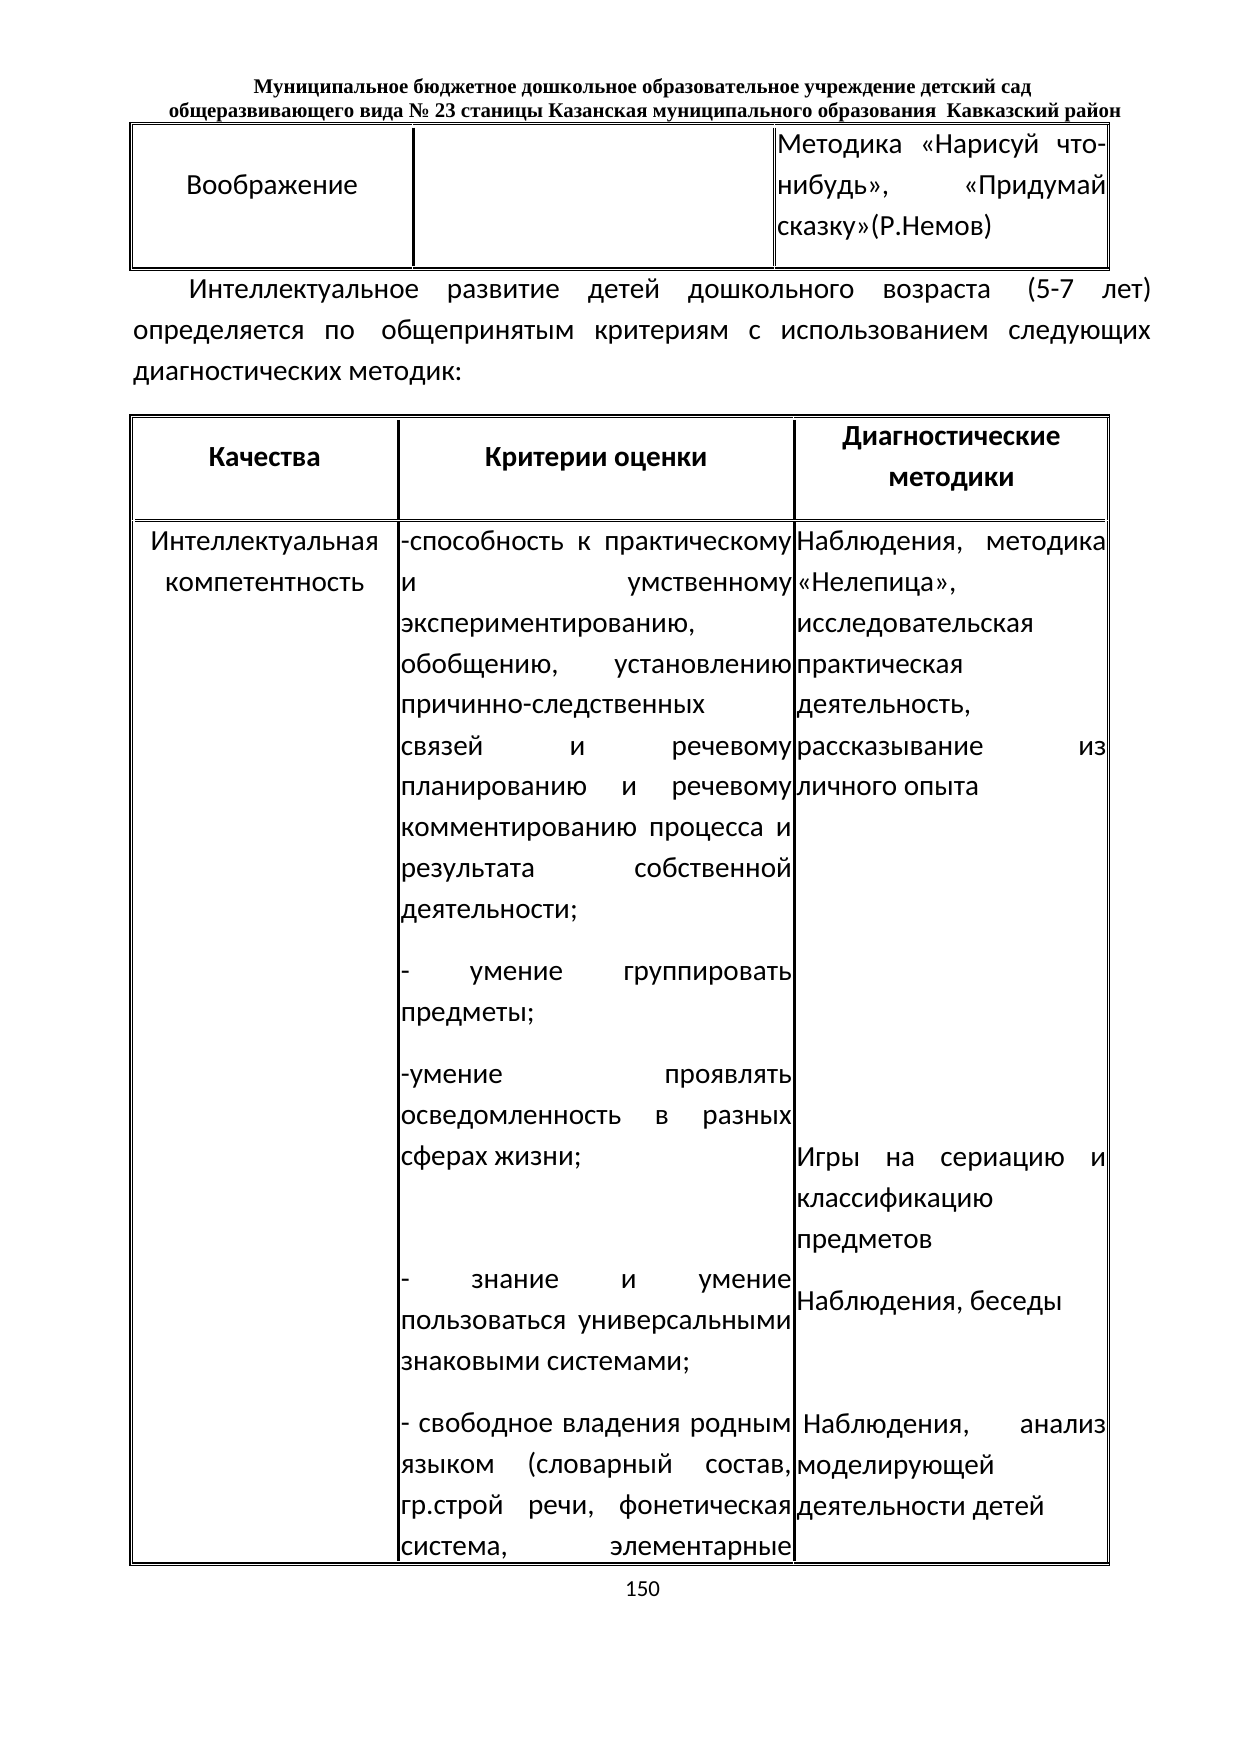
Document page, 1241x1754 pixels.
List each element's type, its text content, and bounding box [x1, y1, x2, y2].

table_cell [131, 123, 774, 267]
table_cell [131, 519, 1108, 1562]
text Интеллектуальное развитие детей дошкольного возраста (5-7 лет) определяется по общепринятым критериям с использованием следующих диагностических методик: [133, 271, 1152, 388]
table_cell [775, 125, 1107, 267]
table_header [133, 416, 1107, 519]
